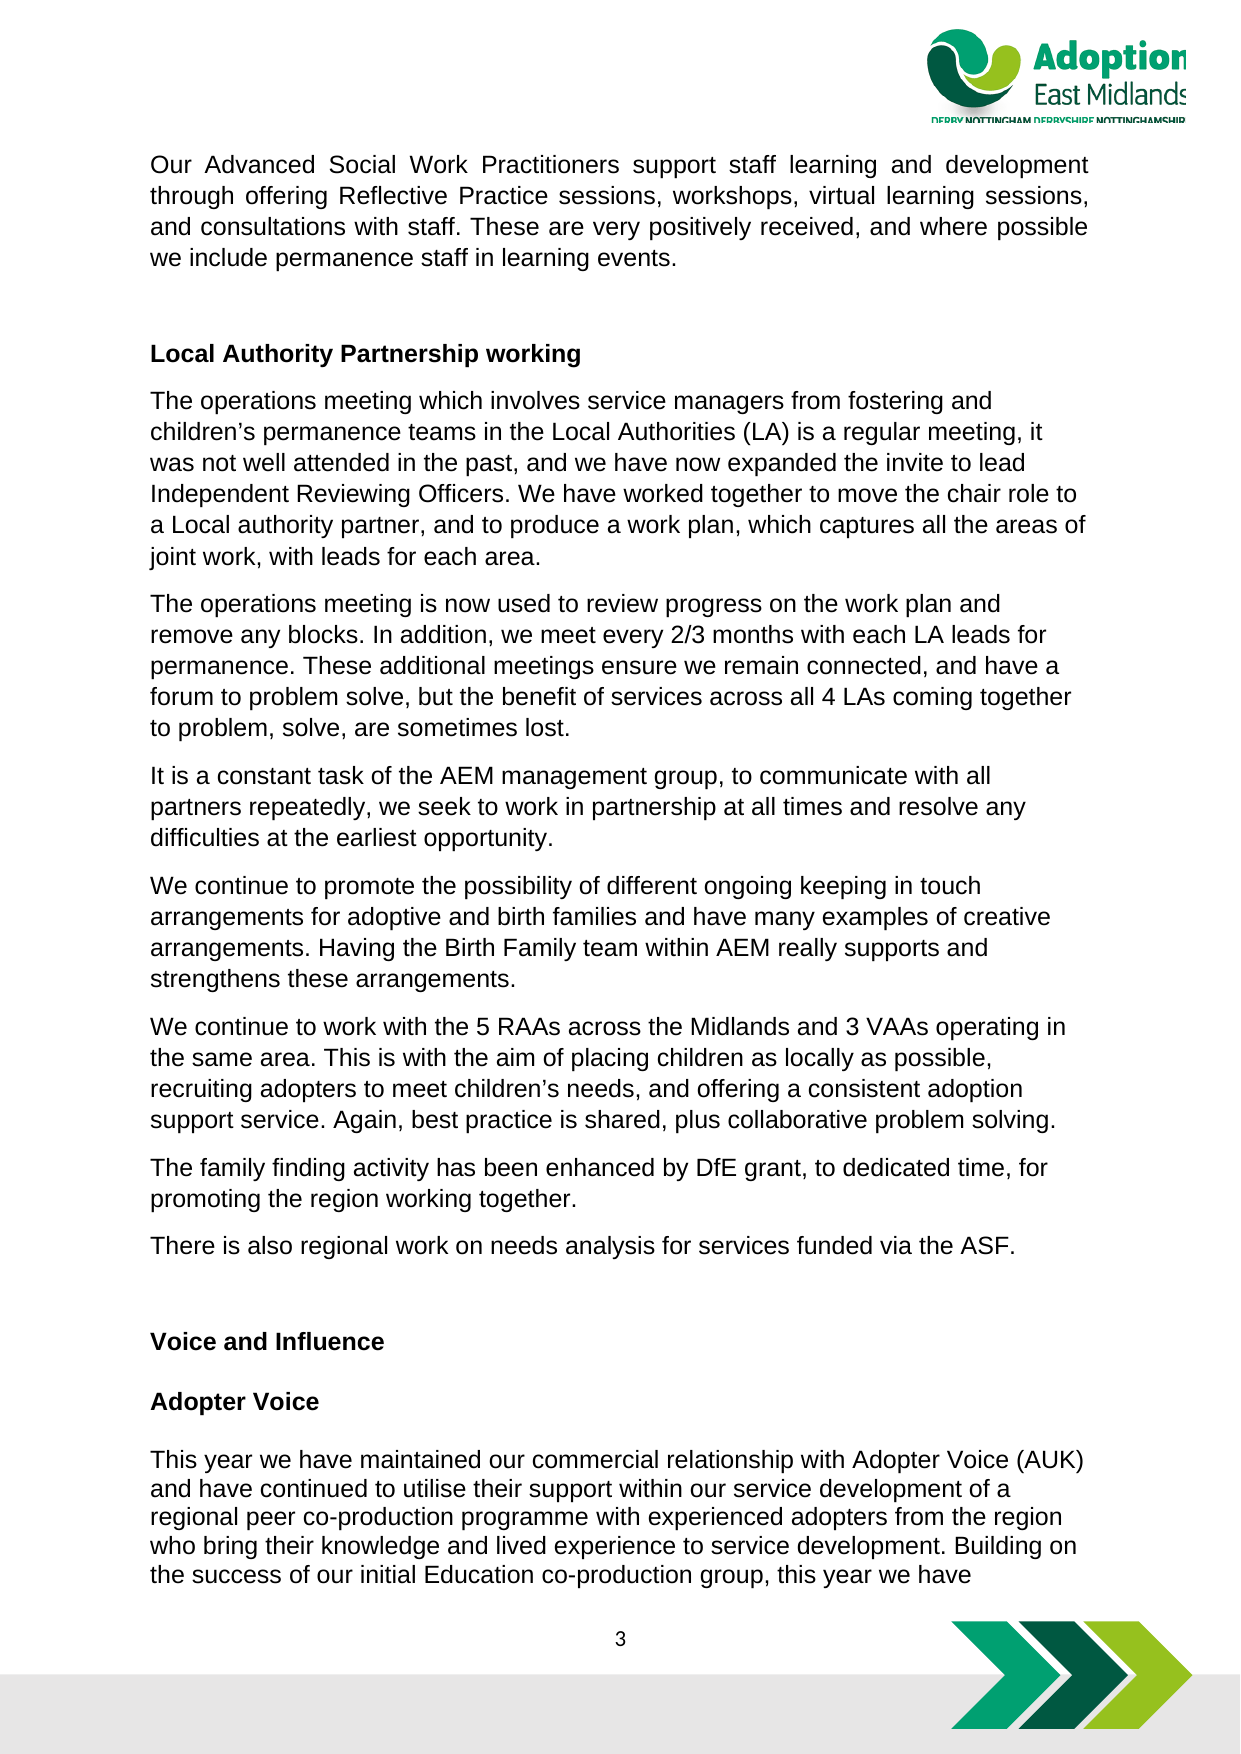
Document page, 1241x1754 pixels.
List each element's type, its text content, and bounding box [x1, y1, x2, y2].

text Local Authority Partnership working [150, 338, 1090, 367]
text We continue to work with the 5 RAAs across the Midlands and 3 VAAs operating in the same area. This is with the aim of placing children as locally as possible, recruiting adopters to meet children’s needs, and offering a consistent adoption support service. Again, best practice is shared, plus collaborative problem solving. [150, 1012, 1090, 1133]
text Our Advanced Social Work Practitioners support staff learning and development through offering Reflective Practice sessions, workshops, virtual learning sessions, and consultations with staff. These are very positively received, and where possible we include permanence staff in learning events. [150, 150, 1090, 272]
text There is also regional work on needs analysis for services funded via the ASF. [150, 1231, 1090, 1260]
text The operations meeting is now used to review progress on the work plan and remove any blocks. In addition, we meet every 2/3 months with each LA leads for permanence. These additional meetings ensure we remain connected, and have a forum to problem solve, but the benefit of services across all 4 LAs coming together to problem, solve, are sometimes lost. [150, 589, 1090, 742]
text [150, 1445, 1090, 1588]
text We continue to promote the possibility of different ongoing keeping in touch arrangements for adoptive and birth families and have many examples of creative arrangements. Having the Birth Family team within AEM really supports and strengthens these arrangements. [150, 871, 1090, 993]
text The operations meeting which involves service managers from fostering and children’s permanence teams in the Local Authorities (LA) is a regular meeting, it was not well attended in the past, and we have now expanded the invite to lead Independent Reviewing Officers. We have worked together to move the chair role to a Local authority partner, and to produce a work plan, which captures all the areas of joint work, with leads for each area. [150, 386, 1090, 570]
text The family finding activity has been enhanced by DfE grant, to dedicated time, for promoting the region working together. [150, 1152, 1090, 1212]
picture [926, 29, 1186, 123]
text Adopter Voice [150, 1387, 1090, 1416]
text It is a constant task of the AEM management group, to communicate with all partners repeatedly, we seek to work in partnership at all times and resolve any difficulties at the earliest opportunity. [150, 761, 1090, 852]
text Voice and Influence [150, 1327, 1090, 1355]
